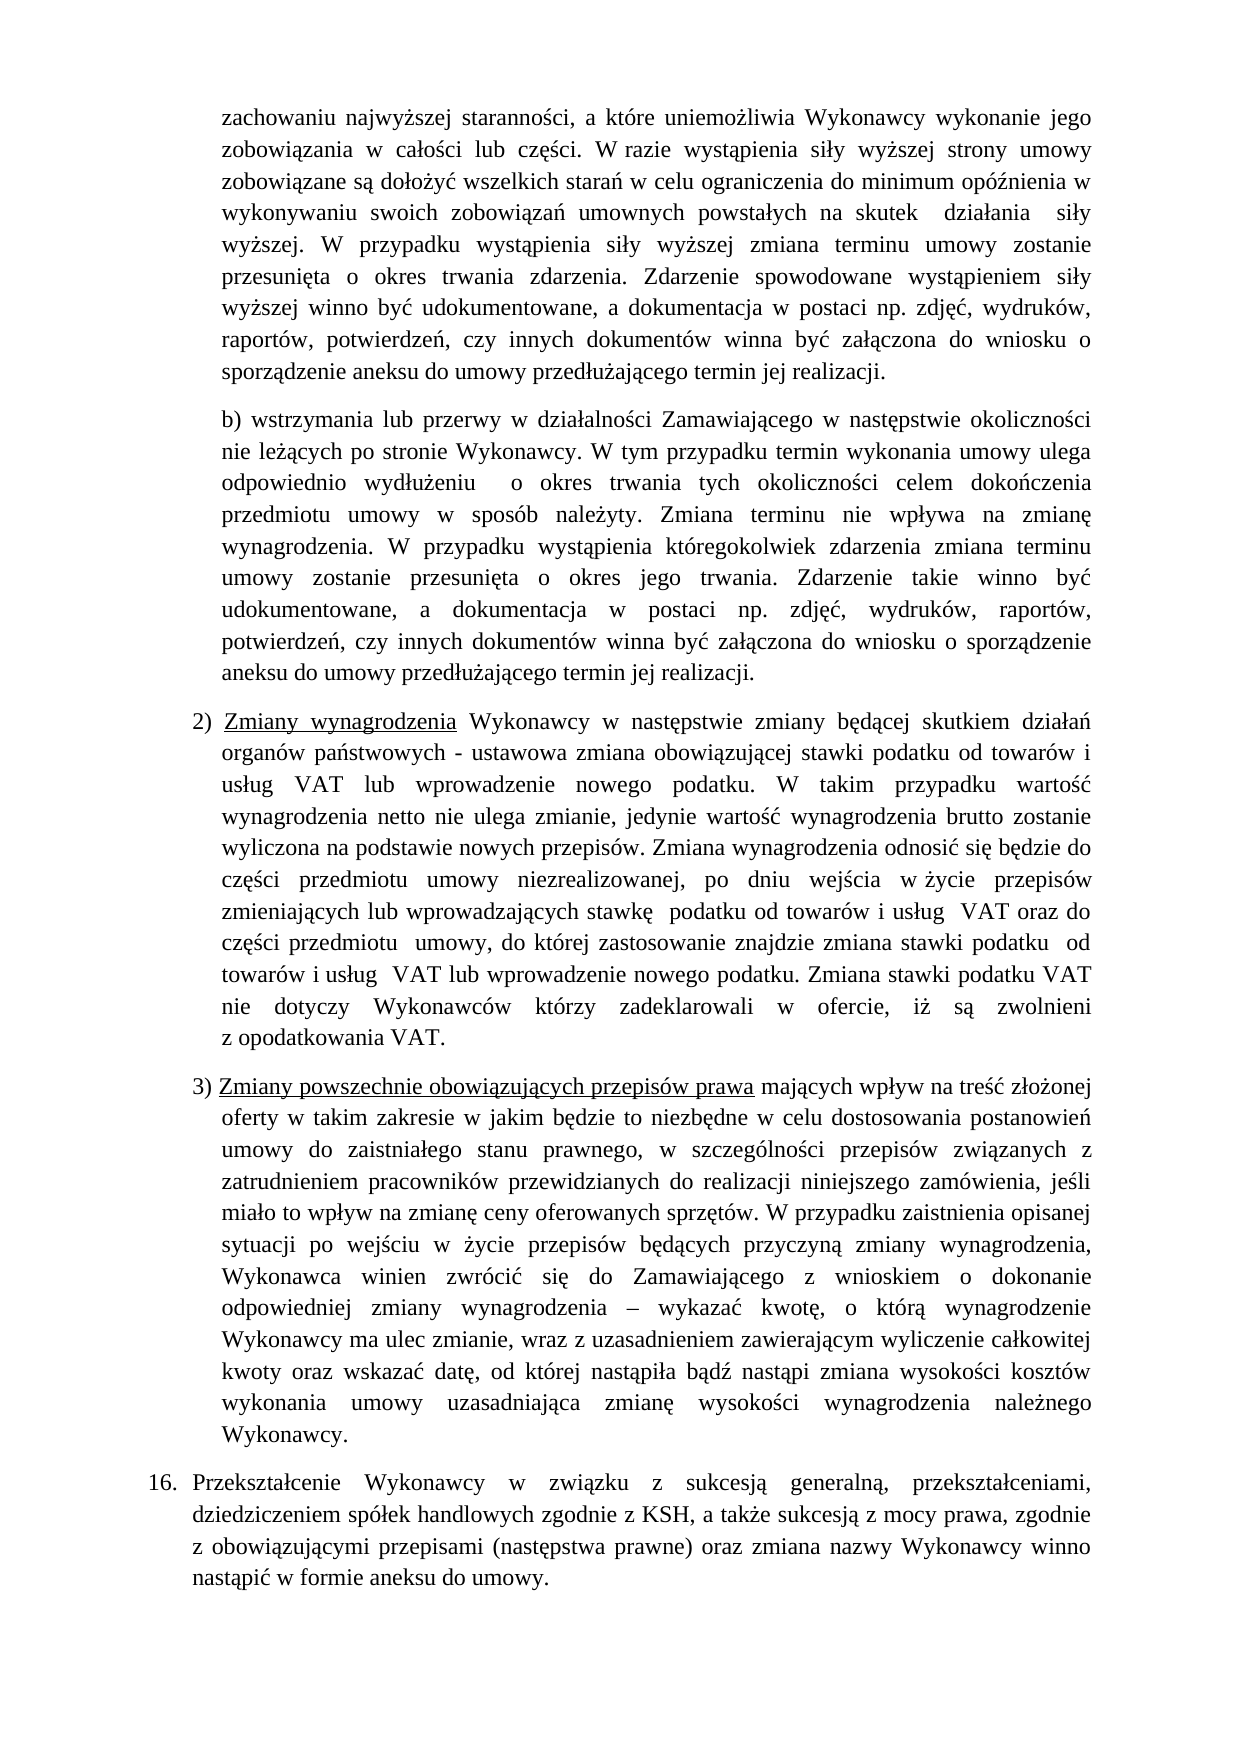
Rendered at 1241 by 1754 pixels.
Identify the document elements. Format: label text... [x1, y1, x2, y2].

text b) wstrzymania lub przerwy w działalności Zamawiającego w następstwie okoliczności nie leżących po stronie Wykonawcy. W tym przypadku termin wykonania umowy ulega odpowiednio wydłużeniu o okres trwania tych okoliczności celem dokończenia przedmiotu umowy w sposób należyty. Zmiana terminu nie wpływa na zmianę wynagrodzenia. W przypadku wystąpienia któregokolwiek zdarzenia zmiana terminu umowy zostanie przesunięta o okres jego trwania. Zdarzenie takie winno być udokumentowane, a dokumentacja w postaci np. zdjęć, wydruków, raportów, potwierdzeń, czy innych dokumentów winna być załączona do wniosku o sporządzenie aneksu do umowy przedłużającego termin jej realizacji. [221, 405, 1093, 686]
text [221, 103, 1093, 384]
text 2) Zmiany wynagrodzenia Wykonawcy w następstwie zmiany będącej skutkiem działań organów państwowych - ustawowa zmiana obowiązującej stawki podatku od towarów i usług VAT lub wprowadzenie nowego podatku. W takim przypadku wartość wynagrodzenia netto nie ulega zmianie, jedynie wartość wynagrodzenia brutto zostanie wyliczona na podstawie nowych przepisów. Zmiana wynagrodzenia odnosić się będzie do części przedmiotu umowy niezrealizowanej, po dniu wejścia w życie przepisów zmieniających lub wprowadzających stawkę podatku od towarów i usług VAT oraz do części przedmiotu umowy, do której zastosowanie znajdzie zmiana stawki podatku od towarów i usług VAT lub wprowadzenie nowego podatku. Zmiana stawki podatku VAT nie dotyczy Wykonawców którzy zadeklarowali w ofercie, iż są zwolnieni z opodatkowania VAT. [192, 707, 1093, 1051]
text 3) Zmiany powszechnie obowiązujących przepisów prawa mających wpływ na treść złożonej oferty w takim zakresie w jakim będzie to niezbędne w celu dostosowania postanowień umowy do zaistniałego stanu prawnego, w szczególności przepisów związanych z zatrudnieniem pracowników przewidzianych do realizacji niniejszego zamówienia, jeśli miało to wpływ na zmianę ceny oferowanych sprzętów. W przypadku zaistnienia opisanej sytuacji po wejściu w życie przepisów będących przyczyną zmiany wynagrodzenia, Wykonawca winien zwrócić się do Zamawiającego z wnioskiem o dokonanie odpowiedniej zmiany wynagrodzenia – wykazać kwotę, o którą wynagrodzenie Wykonawcy ma ulec zmianie, wraz z uzasadnieniem zawierającym wyliczenie całkowitej kwoty oraz wskazać datę, od której nastąpiła bądź nastąpi zmiana wysokości kosztów wykonania umowy uzasadniająca zmianę wysokości wynagrodzenia należnego Wykonawcy. [192, 1072, 1093, 1448]
list Przekształcenie Wykonawcy w związku z sukcesją generalną, przekształceniami, dziedziczeniem spółek handlowych zgodnie z KSH, a także sukcesją z mocy prawa, zgodnie z obowiązującymi przepisami (następstwa prawne) oraz zmiana nazwy Wykonawcy winno nastąpić w formie aneksu do umowy. [148, 1468, 1093, 1591]
